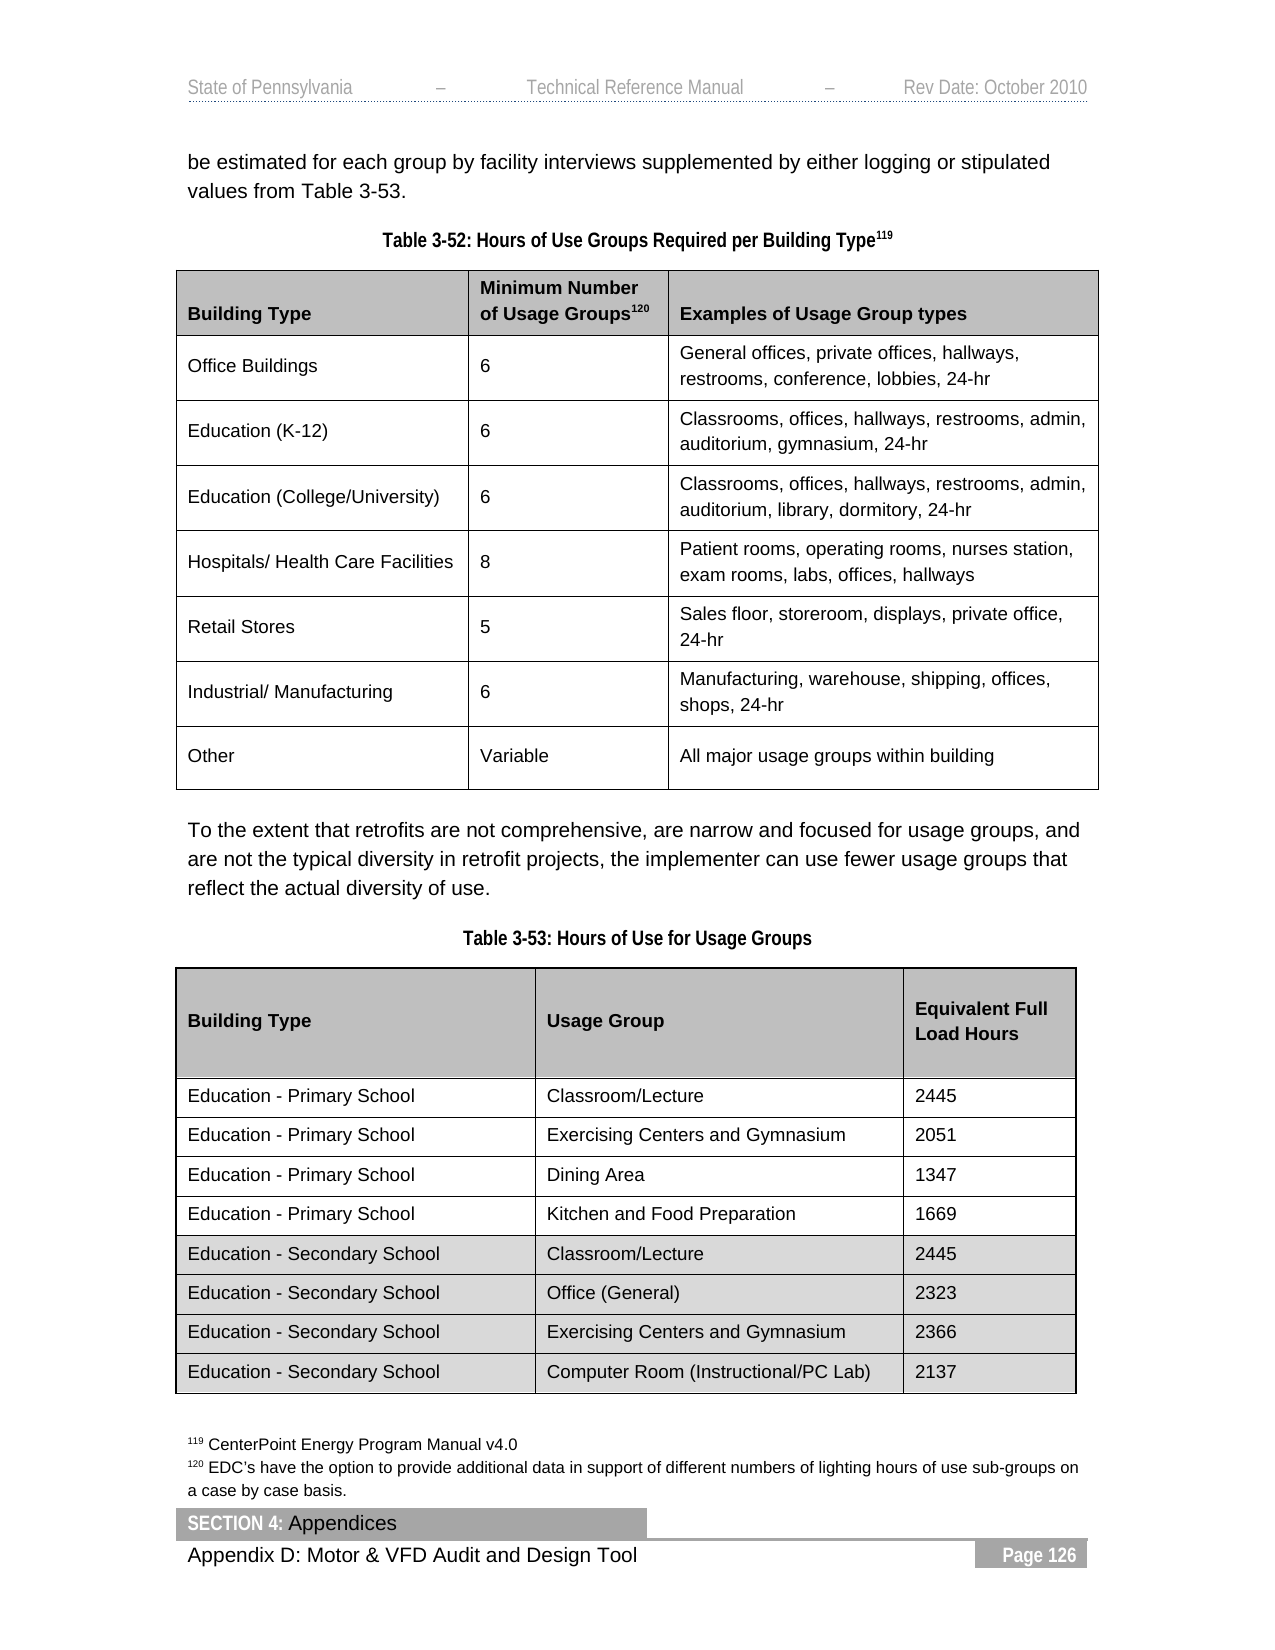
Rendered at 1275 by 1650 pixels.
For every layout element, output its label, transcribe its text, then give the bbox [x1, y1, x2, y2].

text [187, 150, 1107, 203]
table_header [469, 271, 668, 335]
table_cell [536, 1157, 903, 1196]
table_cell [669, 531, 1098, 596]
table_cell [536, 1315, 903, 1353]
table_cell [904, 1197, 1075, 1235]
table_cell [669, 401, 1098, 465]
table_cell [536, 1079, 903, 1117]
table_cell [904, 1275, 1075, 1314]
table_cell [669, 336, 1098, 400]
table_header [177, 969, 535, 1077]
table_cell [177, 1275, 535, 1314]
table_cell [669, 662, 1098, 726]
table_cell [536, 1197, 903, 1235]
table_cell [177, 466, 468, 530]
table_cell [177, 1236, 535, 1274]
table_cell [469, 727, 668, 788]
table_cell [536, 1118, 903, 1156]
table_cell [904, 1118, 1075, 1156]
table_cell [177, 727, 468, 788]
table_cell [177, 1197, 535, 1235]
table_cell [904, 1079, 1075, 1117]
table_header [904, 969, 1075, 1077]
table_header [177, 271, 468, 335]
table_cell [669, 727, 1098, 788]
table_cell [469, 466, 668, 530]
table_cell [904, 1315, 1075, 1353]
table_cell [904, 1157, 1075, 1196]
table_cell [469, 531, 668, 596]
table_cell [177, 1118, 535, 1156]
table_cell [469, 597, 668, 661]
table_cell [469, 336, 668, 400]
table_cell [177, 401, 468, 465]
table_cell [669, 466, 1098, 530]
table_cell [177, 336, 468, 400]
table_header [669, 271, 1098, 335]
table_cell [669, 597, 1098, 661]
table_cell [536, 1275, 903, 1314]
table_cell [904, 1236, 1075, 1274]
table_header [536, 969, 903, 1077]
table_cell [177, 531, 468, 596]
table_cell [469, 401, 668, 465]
text To the extent that retrofits are not comprehensive, are narrow and focused for usage groups, and are not the typical diversity in retrofit projects, the implementer can use fewer usage groups that reflect the actual diversity of use. [187, 818, 1087, 900]
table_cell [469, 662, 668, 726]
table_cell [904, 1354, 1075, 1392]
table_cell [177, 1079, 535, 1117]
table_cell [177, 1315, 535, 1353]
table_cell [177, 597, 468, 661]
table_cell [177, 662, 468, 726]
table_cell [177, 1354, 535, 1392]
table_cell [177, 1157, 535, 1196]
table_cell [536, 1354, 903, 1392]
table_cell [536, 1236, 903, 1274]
